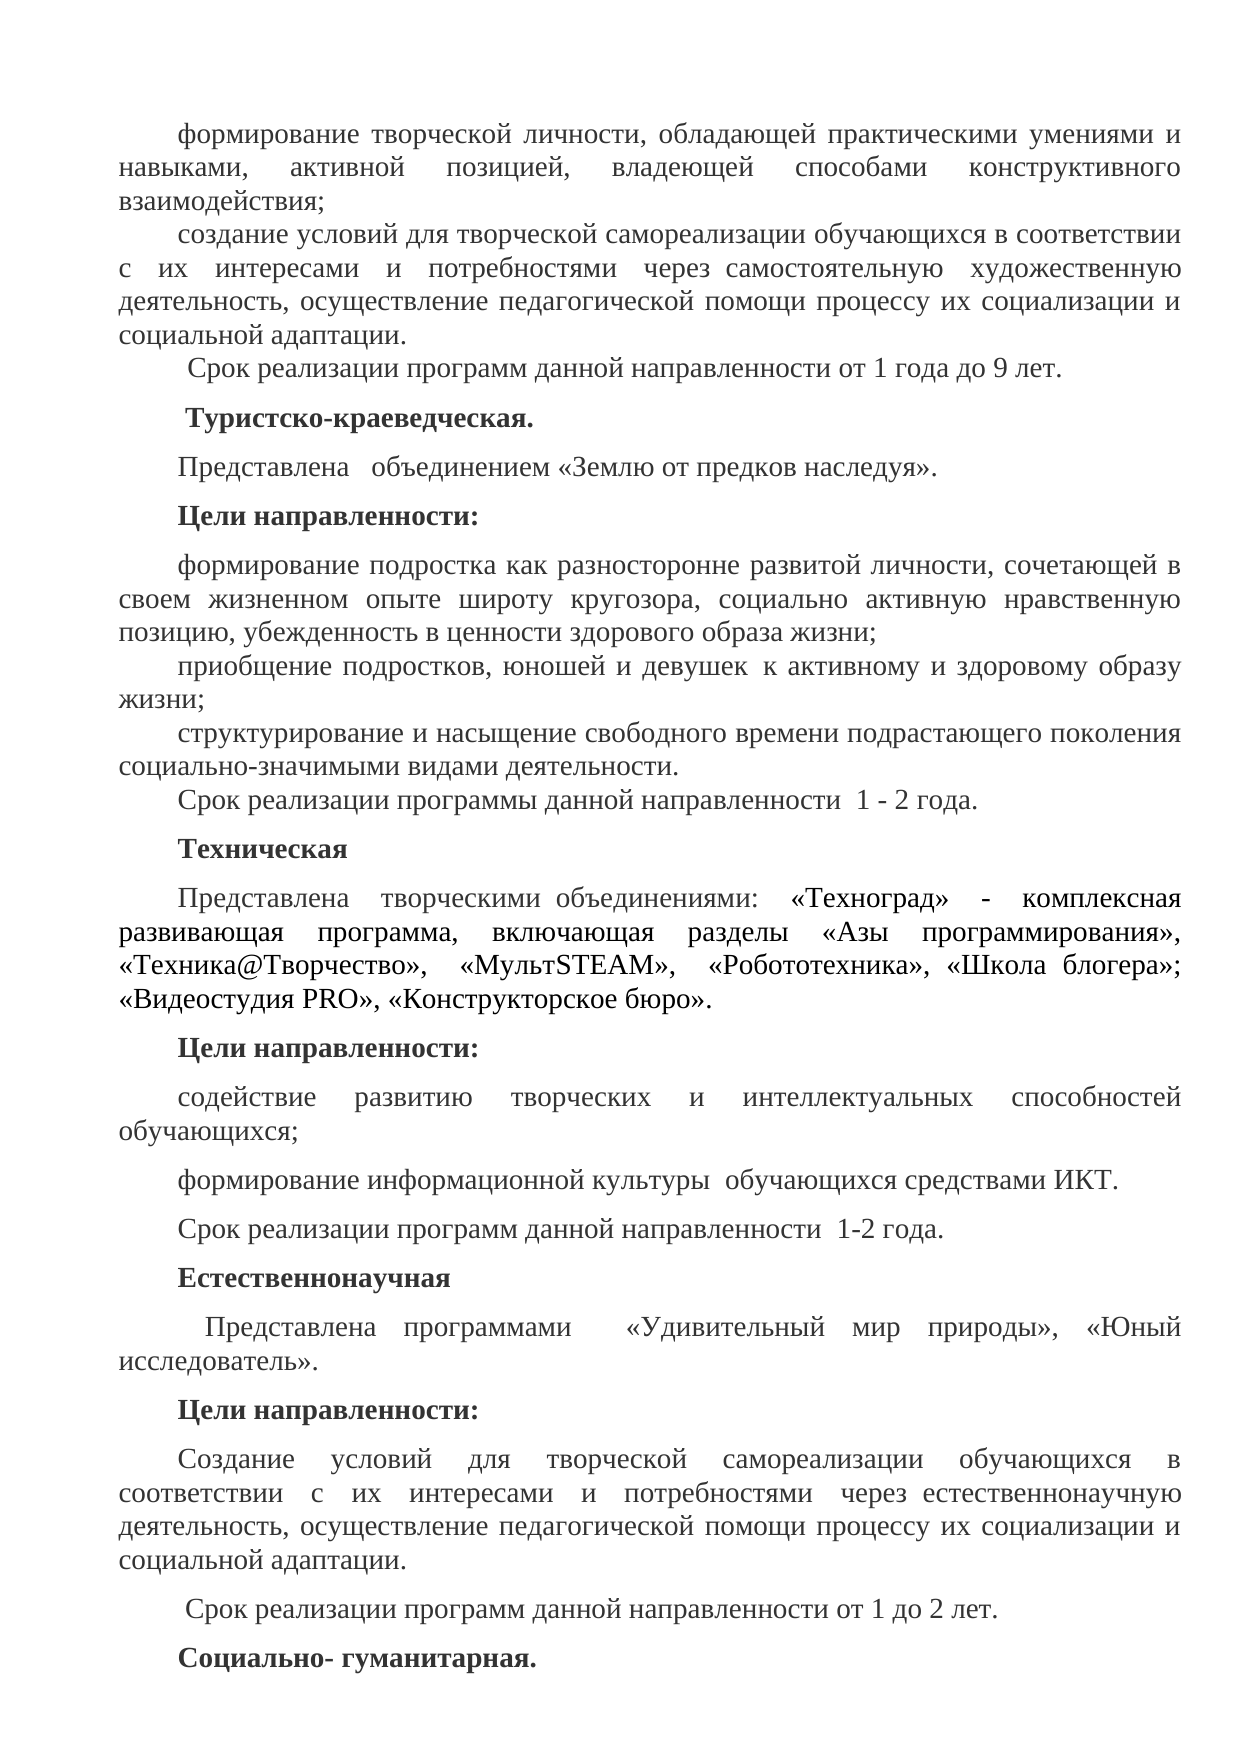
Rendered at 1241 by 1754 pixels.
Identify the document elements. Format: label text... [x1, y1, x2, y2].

text Цели направленности: [118, 498, 1182, 532]
text Срок реализации программ данной направленности 1-2 года. [118, 1211, 1182, 1245]
text структурирование и насыщение свободного времени подрастающего поколения социально-значимыми видами деятельности. [118, 715, 1182, 782]
text Естественнонаучная [118, 1260, 1182, 1294]
text содействие развитию творческих и интеллектуальных способностей обучающихся; [118, 1079, 1182, 1146]
text создание условий для творческой самореализации обучающихся в соответствии с их интересами и потребностями через самостоятельную художественную деятельность, осуществление педагогической помощи процессу их социализации и социальной адаптации. [118, 216, 1182, 351]
text Представлена творческими объединениями: «Техноград» - комплексная развивающая программа, включающая разделы «Азы программирования», «Техника@Творчество», «МультSTEAM», «Робототехника», «Школа блогера»; «Видеостудия PRO», «Конструкторское бюро». [118, 880, 1182, 1014]
text Техническая [118, 831, 1182, 865]
text Срок реализации программ данной направленности от 1 года до 9 лет. [177, 351, 1182, 384]
text формирование творческой личности, обладающей практическими умениями и навыками, активной позицией, владеющей способами конструктивного взаимодействия; [118, 116, 1182, 216]
text Срок реализации программ данной направленности от 1 до 2 лет. [118, 1591, 1182, 1625]
text Цели направленности: [118, 1392, 1182, 1426]
text Цели направленности: [118, 1030, 1182, 1064]
text Социально- гуманитарная. [118, 1640, 1182, 1674]
text Туристско-краеведческая. [118, 400, 1182, 433]
text Представлена объединением «Землю от предков наследуя». [118, 449, 1182, 482]
text Представлена программами «Удивительный мир природы», «Юный исследователь». [118, 1309, 1182, 1377]
text формирование подростка как разносторонне развитой личности, сочетающей в своем жизненном опыте широту кругозора, социально активную нравственную позицию, убежденность в ценности здорового образа жизни; [118, 547, 1182, 648]
text Срок реализации программы данной направленности 1 - 2 года. [118, 782, 1182, 816]
text Создание условий для творческой самореализации обучающихся в соответствии с их интересами и потребностями через естественнонаучную деятельность, осуществление педагогической помощи процессу их социализации и социальной адаптации. [118, 1441, 1182, 1576]
text приобщение подростков, юношей и девушек к активному и здоровому образу жизни; [118, 648, 1182, 715]
text формирование информационной культуры обучающихся средствами ИКТ. [118, 1162, 1182, 1196]
